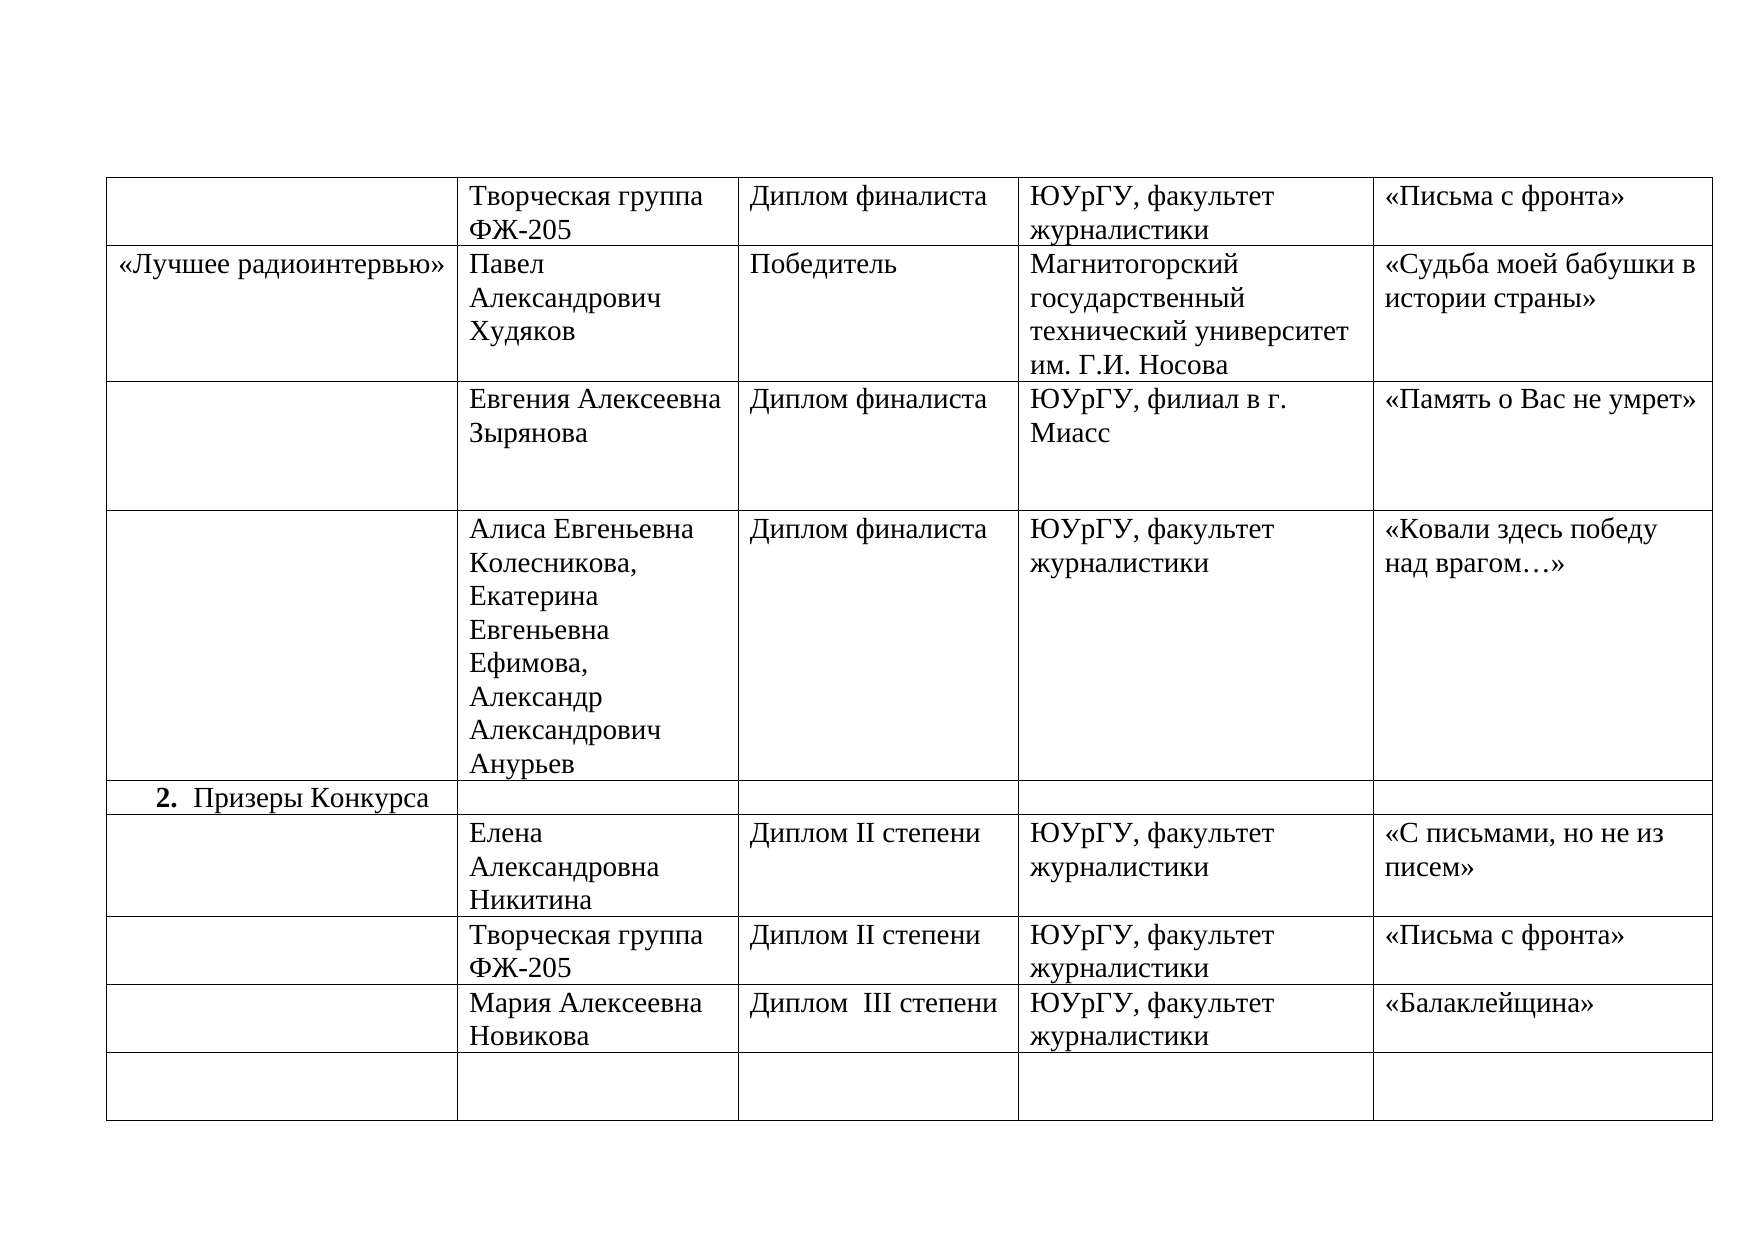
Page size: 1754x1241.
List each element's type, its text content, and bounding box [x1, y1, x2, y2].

table_cell «Письма с фронта» [1374, 178, 1712, 245]
table_cell [107, 382, 457, 510]
table_cell Творческая группа ФЖ-205 [458, 917, 738, 984]
table_cell «Ковали здесь победу над врагом…» [1374, 511, 1712, 779]
table_cell Мария Алексеевна Новикова [458, 985, 738, 1052]
table_cell «Лучшее радиоинтервью» [107, 246, 457, 381]
table_cell Павел Александрович Худяков [458, 246, 738, 381]
table_cell Диплом II степени [739, 917, 1018, 984]
table_cell «Письма с фронта» [1374, 917, 1712, 984]
table_cell ЮУрГУ, факультет журналистики [1019, 917, 1373, 984]
table_cell [1019, 1053, 1373, 1120]
table_cell «Балаклейщина» [1374, 985, 1712, 1052]
table_cell «С письмами, но не из писем» [1374, 815, 1712, 916]
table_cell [1019, 246, 1373, 381]
table_cell [1374, 1053, 1712, 1120]
table_cell [107, 917, 457, 984]
table_cell Евгения Алексеевна Зырянова [458, 382, 738, 510]
table_cell ЮУрГУ, факультет журналистики [1019, 178, 1373, 245]
table_cell [107, 511, 457, 779]
table_cell [739, 1053, 1018, 1120]
table_cell [1019, 781, 1373, 814]
table_cell [458, 781, 738, 814]
table_cell Диплом III степени [739, 985, 1018, 1052]
table_cell Алиса Евгеньевна Колесникова, Екатерина Евгеньевна Ефимова, Александр Александрович Анурьев [458, 511, 738, 779]
table_cell Диплом II степени [739, 815, 1018, 916]
table_cell Творческая группа ФЖ-205 [458, 178, 738, 245]
table_cell Призеры Конкурса [107, 781, 457, 814]
table_cell Диплом финалиста [739, 178, 1018, 245]
table_cell [1374, 781, 1712, 814]
table_cell Елена Александровна Никитина [458, 815, 738, 916]
table_cell ЮУрГУ, факультет журналистики [1019, 815, 1373, 916]
table_cell [107, 1053, 457, 1120]
table_cell [107, 985, 457, 1052]
table_cell Победитель [739, 246, 1018, 381]
table_cell [739, 781, 1018, 814]
table_cell ЮУрГУ, факультет журналистики [1019, 511, 1373, 779]
table_cell «Судьба моей бабушки в истории страны» [1374, 246, 1712, 381]
table_cell Диплом финалиста [739, 511, 1018, 779]
table_cell Диплом финалиста [739, 382, 1018, 510]
table_cell ЮУрГУ, факультет журналистики [1019, 985, 1373, 1052]
table_cell [107, 178, 457, 245]
table_cell [107, 815, 457, 916]
table_cell ЮУрГУ, филиал в г. Миасс [1019, 382, 1373, 510]
table_cell «Память о Вас не умрет» [1374, 382, 1712, 510]
table_cell [458, 1053, 738, 1120]
